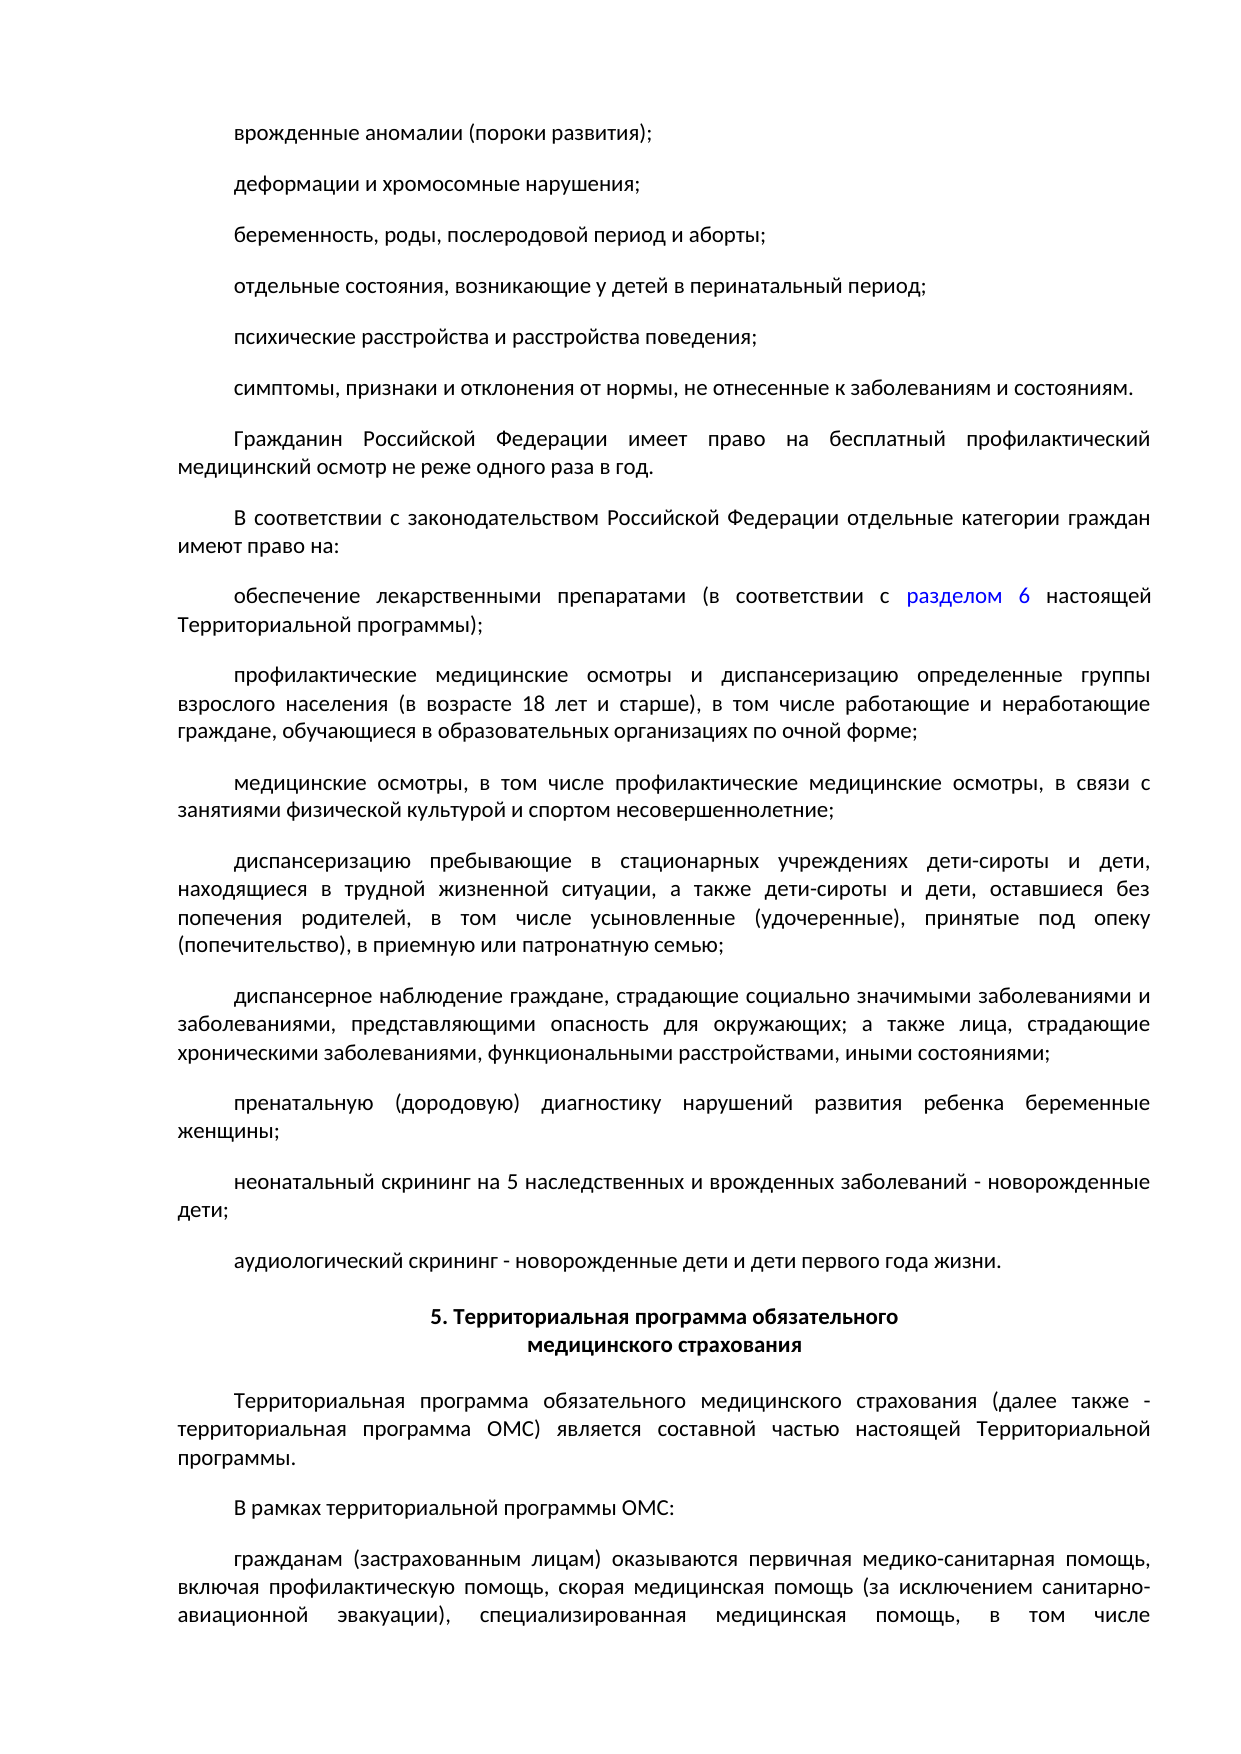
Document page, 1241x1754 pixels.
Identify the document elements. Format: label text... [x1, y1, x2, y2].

title медицинского страхования [177, 1331, 1152, 1358]
text беременность, роды, послеродовой период и аборты; [177, 220, 1152, 248]
text аудиологический скрининг - новорожденные дети и дети первого года жизни. [177, 1246, 1152, 1274]
text диспансеризацию пребывающие в стационарных учреждениях дети-сироты и дети, находящиеся в трудной жизненной ситуации, а также дети-сироты и дети, оставшиеся без попечения родителей, в том числе усыновленные (удочеренные), принятые под опеку (попечительство), в приемную или патронатную семью; [177, 847, 1152, 959]
title 5. Территориальная программа обязательного [177, 1302, 1152, 1331]
text деформации и хромосомные нарушения; [177, 169, 1152, 197]
text неонатальный скрининг на 5 наследственных и врожденных заболеваний - новорожденные дети; [177, 1167, 1152, 1223]
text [177, 1544, 1152, 1628]
text диспансерное наблюдение граждане, страдающие социально значимыми заболеваниями и заболеваниями, представляющими опасность для окружающих; а также лица, страдающие хроническими заболеваниями, функциональными расстройствами, иными состояниями; [177, 982, 1152, 1066]
text симптомы, признаки и отклонения от нормы, не отнесенные к заболеваниям и состояниям. [177, 373, 1152, 401]
text отдельные состояния, возникающие у детей в перинатальный период; [177, 271, 1152, 299]
text Территориальная программа обязательного медицинского страхования (далее также - территориальная программа ОМС) является составной частью настоящей Территориальной программы. [177, 1387, 1152, 1471]
text психические расстройства и расстройства поведения; [177, 322, 1152, 350]
text профилактические медицинские осмотры и диспансеризацию определенные группы взрослого населения (в возрасте 18 лет и старше), в том числе работающие и неработающие граждане, обучающиеся в образовательных организациях по очной форме; [177, 661, 1152, 745]
text врожденные аномалии (пороки развития); [177, 118, 1152, 146]
text медицинские осмотры, в том числе профилактические медицинские осмотры, в связи с занятиями физической культурой и спортом несовершеннолетние; [177, 768, 1152, 824]
text Гражданин Российской Федерации имеет право на бесплатный профилактический медицинский осмотр не реже одного раза в год. [177, 424, 1152, 480]
text В соответствии с законодательством Российской Федерации отдельные категории граждан имеют право на: [177, 503, 1152, 559]
text пренатальную (дородовую) диагностику нарушений развития ребенка беременные женщины; [177, 1088, 1152, 1144]
text обеспечение лекарственными препаратами (в соответствии с разделом 6 настоящей Территориальной программы); [177, 582, 1152, 638]
text В рамках территориальной программы ОМС: [177, 1493, 1152, 1522]
